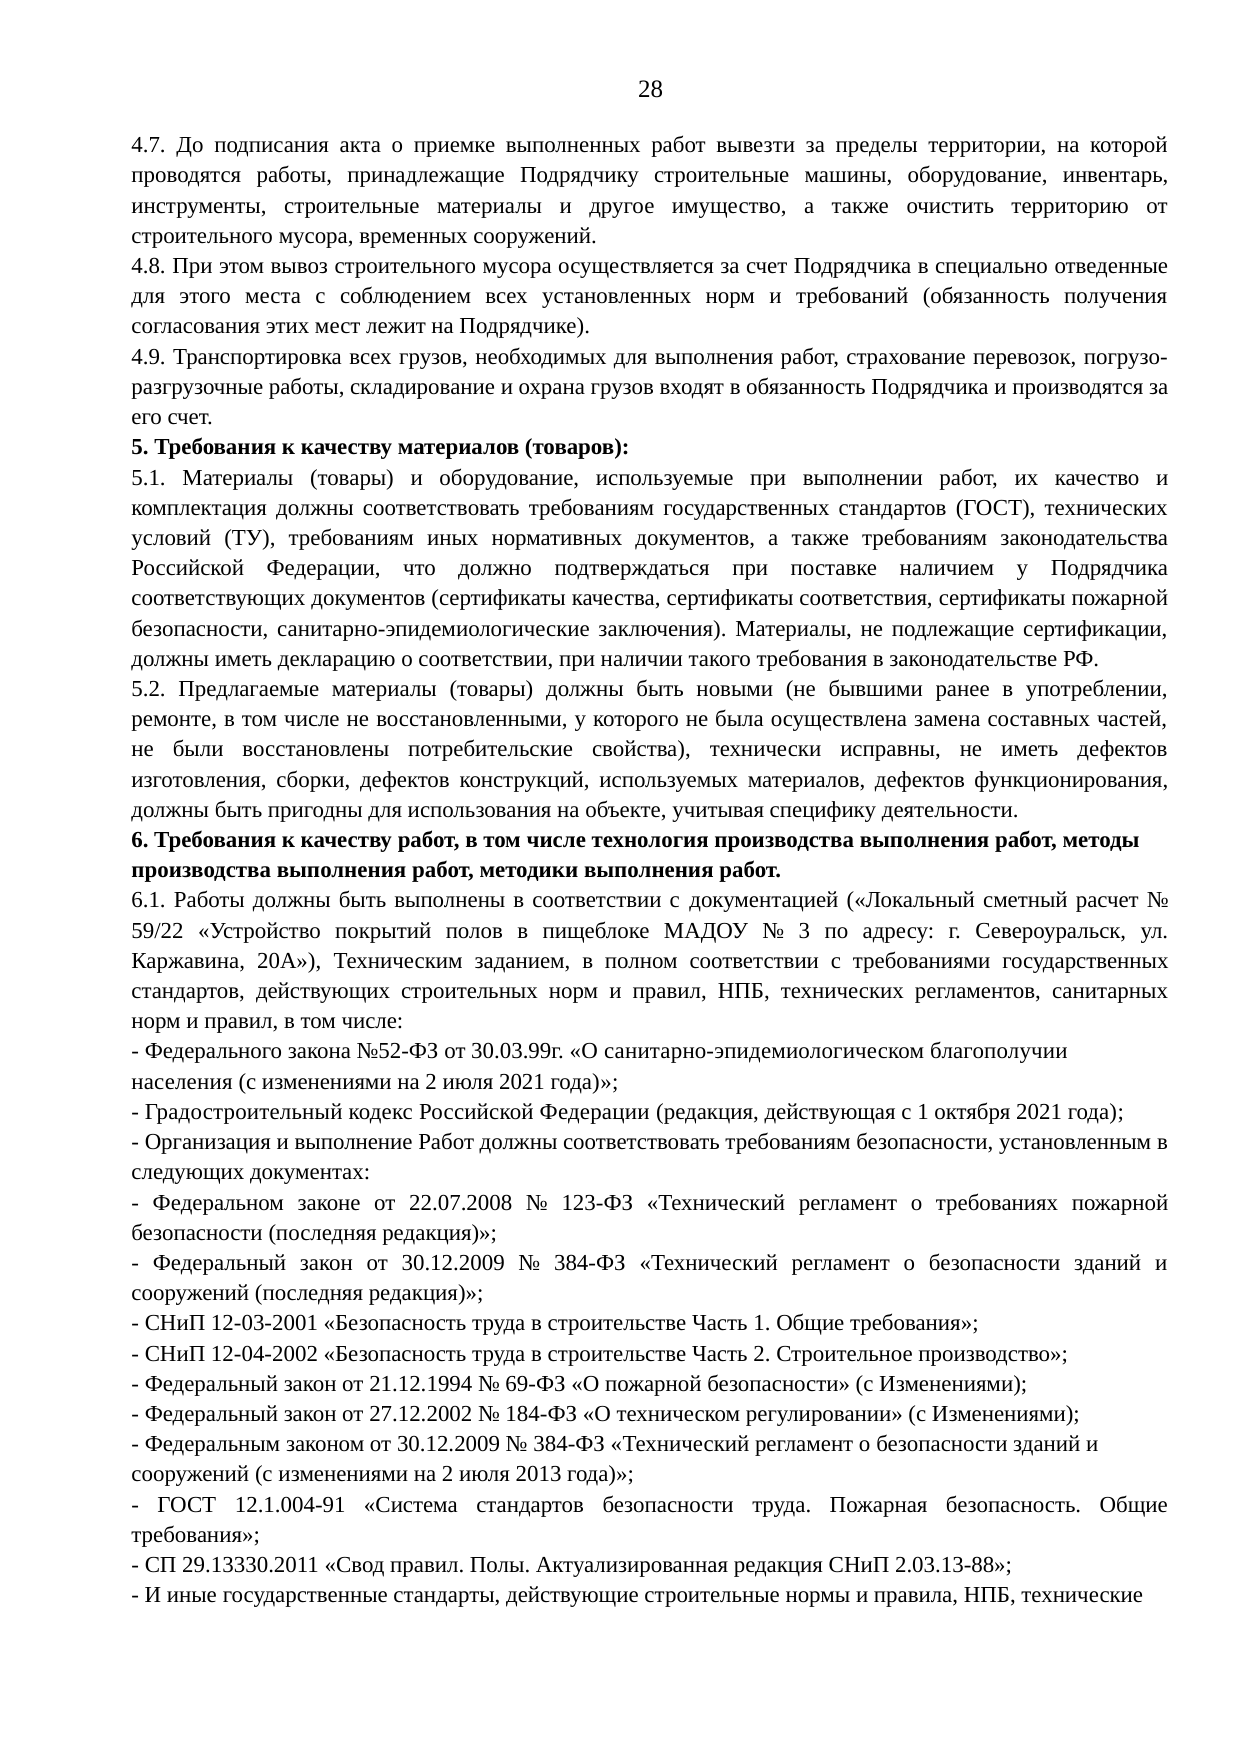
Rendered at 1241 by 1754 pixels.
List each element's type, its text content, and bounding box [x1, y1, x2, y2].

text - Федеральный закон от 21.12.1994 № 69-ФЗ «О пожарной безопасности» (с Изменениями); [131, 1370, 1169, 1396]
text 4.7. До подписания акта о приемке выполненных работ вывезти за пределы территории, на которой проводятся работы, принадлежащие Подрядчику строительные машины, оборудование, инвентарь, инструменты, строительные материалы и другое имущество, а также очистить территорию от строительного мусора, временных сооружений. [131, 131, 1169, 248]
text - Градостроительный кодекс Российской Федерации (редакция, действующая с 1 октября 2021 года); [131, 1098, 650, 1124]
text - СНиП 12-04-2002 «Безопасность труда в строительстве Часть 2. Строительное производство»; [131, 1340, 1169, 1366]
text - Организация и выполнение Работ должны соответствовать требованиям безопасности, установленным в следующих документах: [131, 1128, 1169, 1185]
text 5.1. Материалы (товары) и оборудование, используемые при выполнении работ, их качество и комплектация должны соответствовать требованиям государственных стандартов (ГОСТ), технических условий (ТУ), требованиям иных нормативных документов, а также требованиям законодательства Российской Федерации, что должно подтверждаться при поставке наличием у Подрядчика соответствующих документов (сертификаты качества, сертификаты соответствия, сертификаты пожарной безопасности, санитарно-эпидемиологические заключения). Материалы, не подлежащие сертификации, должны иметь декларацию о соответствии, при наличии такого требования в законодательстве РФ. [131, 464, 1169, 671]
text - Федеральный закон от 30.12.2009 № 384-ФЗ «Технический регламент о безопасности зданий и сооружений (последняя редакция)»; [131, 1249, 1169, 1306]
text - Федеральный закон от 27.12.2002 № 184-ФЗ «О техническом регулировании» (с Изменениями); [131, 1400, 1169, 1426]
text - Федеральным законом от 30.12.2009 № 384-ФЗ «Технический регламент о безопасности зданий и сооружений (с изменениями на 2 июля 2013 года)»; [131, 1430, 1169, 1487]
text - СП 29.13330.2011 «Свод правил. Полы. Актуализированная редакция СНиП 2.03.13-88»; [131, 1551, 1169, 1577]
text 6.1. Работы должны быть выполнены в соответствии с документацией («Локальный сметный расчет № 59/22 «Устройство покрытий полов в пищеблоке МАДОУ № 3 по адресу: г. Североуральск, ул. Каржавина, 20А»), Техническим заданием, в полном соответствии с требованиями государственных стандартов, действующих строительных норм и правил, НПБ, технических регламентов, санитарных норм и правил, в том числе: [131, 887, 1169, 1034]
text - СНиП 12-03-2001 «Безопасность труда в строительстве Часть 1. Общие требования»; [131, 1309, 1169, 1336]
text 4.9. Транспортировка всех грузов, необходимых для выполнения работ, страхование перевозок, погрузо-разгрузочные работы, складирование и охрана грузов входят в обязанность Подрядчика и производятся за его счет. [131, 343, 1169, 429]
text - ГОСТ 12.1.004-91 «Система стандартов безопасности труда. Пожарная безопасность. Общие требования»; [131, 1491, 1169, 1547]
text - Федерального закона №52-ФЗ от 30.03.99г. «О санитарно-эпидемиологическом благополучии населения (с изменениями на 2 июля 2021 года)»; [131, 1038, 1169, 1094]
text - Федеральном законе от 22.07.2008 № 123-ФЗ «Технический регламент о требованиях пожарной безопасности (последняя редакция)»; [131, 1189, 1169, 1245]
text 6. Требования к качеству работ, в том числе технология производства выполнения работ, методы производства выполнения работ, методики выполнения работ. [131, 826, 1169, 883]
text 5. Требования к качеству материалов (товаров): [131, 433, 1169, 460]
text 5.2. Предлагаемые материалы (товары) должны быть новыми (не бывшими ранее в употреблении, ремонте, в том числе не восстановленными, у которого не была осуществлена замена составных частей, не были восстановлены потребительские свойства), технически исправны, не иметь дефектов изготовления, сборки, дефектов конструкций, используемых материалов, дефектов функционирования, должны быть пригодны для использования на объекте, учитывая специфику деятельности. [131, 675, 1169, 822]
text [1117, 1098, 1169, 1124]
text 4.8. При этом вывоз строительного мусора осуществляется за счет Подрядчика в специально отведенные для этого места с соблюдением всех установленных норм и требований (обязанность получения согласования этих мест лежит на Подрядчике). [131, 252, 1169, 339]
